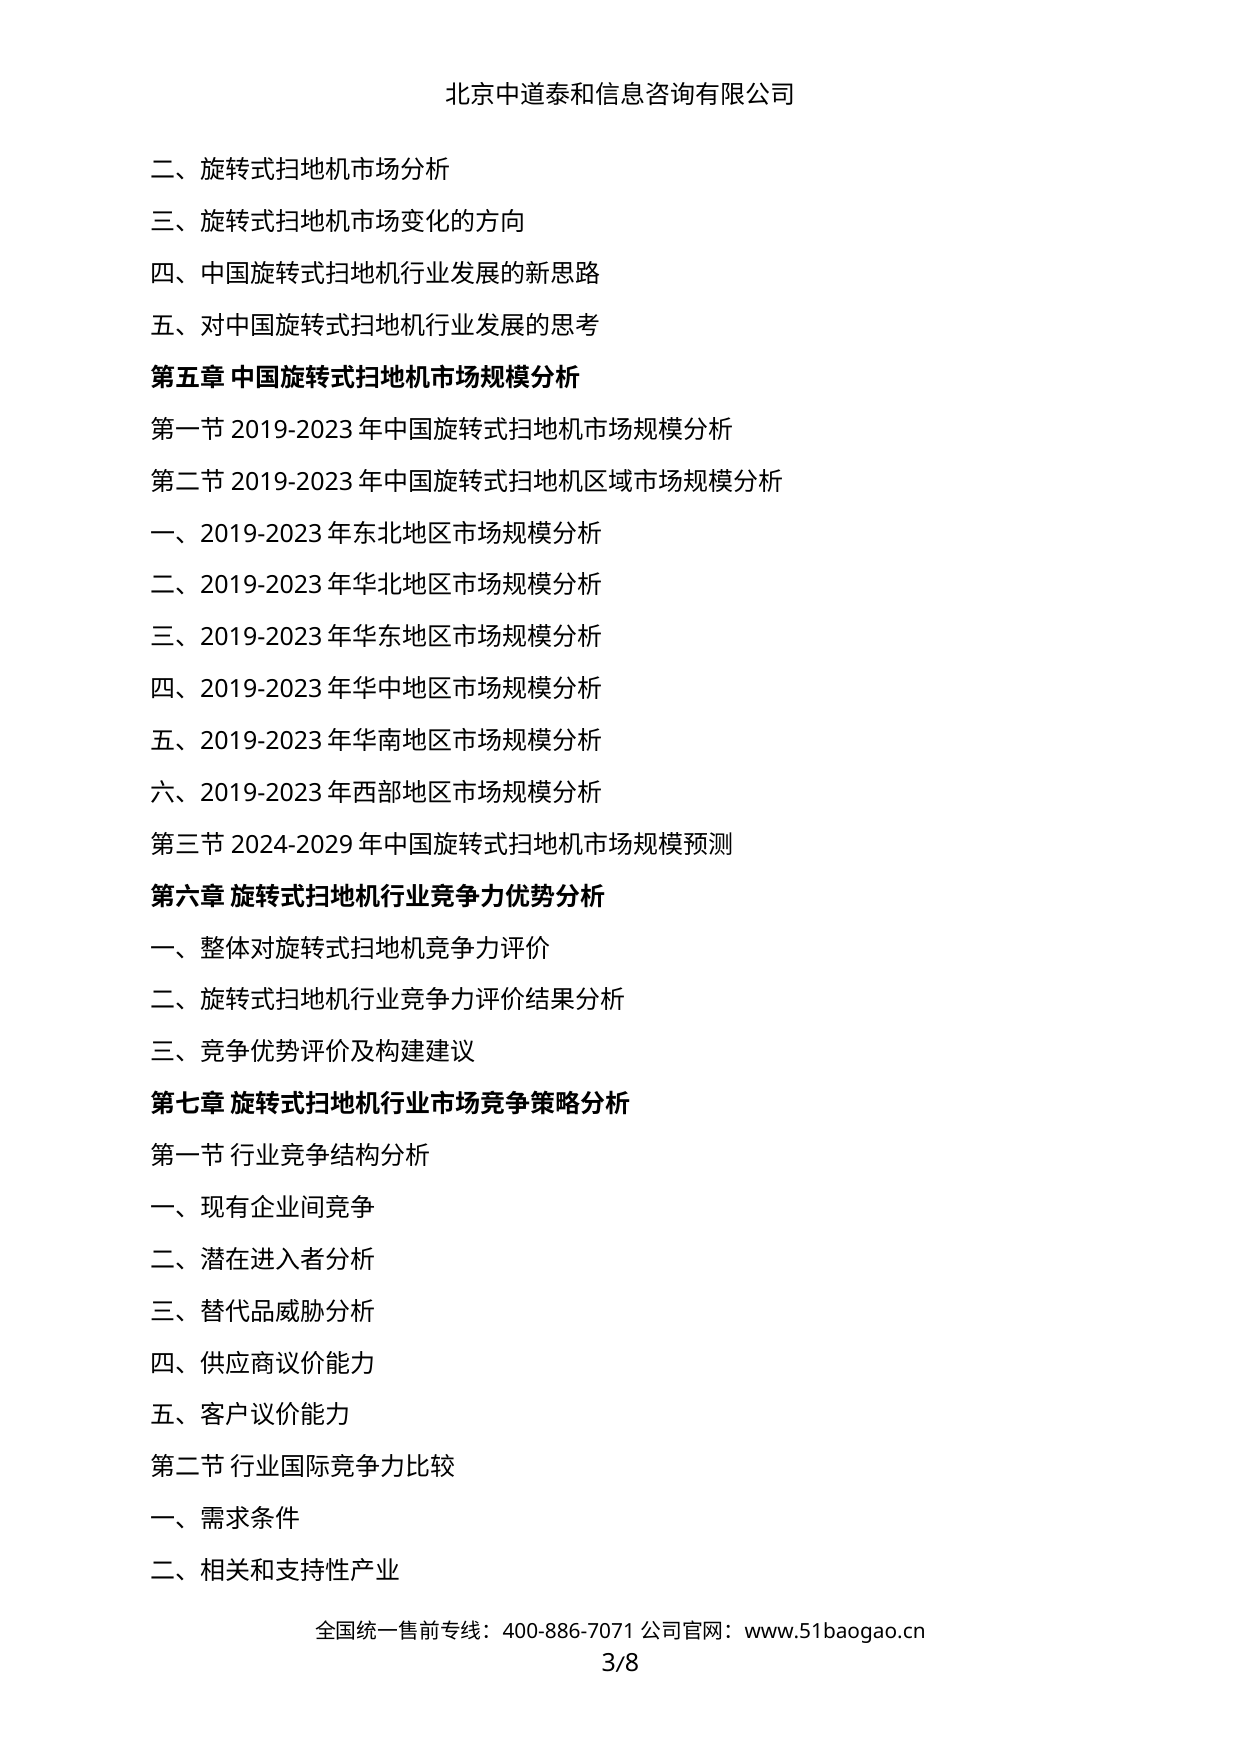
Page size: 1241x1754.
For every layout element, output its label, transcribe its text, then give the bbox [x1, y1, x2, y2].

text 第三节 2024-2029年中国旋转式扫地机市场规模预测 [150, 824, 1090, 861]
text 五、对中国旋转式扫地机行业发展的思考 [150, 306, 1090, 342]
text 五、客户议价能力 [150, 1395, 1090, 1431]
text 三、2019-2023年华东地区市场规模分析 [150, 617, 1090, 653]
text 二、相关和支持性产业 [150, 1551, 1090, 1587]
text 四、供应商议价能力 [150, 1343, 1090, 1379]
text 一、现有企业间竞争 [150, 1187, 1090, 1224]
text 一、整体对旋转式扫地机竞争力评价 [150, 928, 1090, 964]
text 四、中国旋转式扫地机行业发展的新思路 [150, 254, 1090, 290]
text 三、旋转式扫地机市场变化的方向 [150, 202, 1090, 238]
text 四、2019-2023年华中地区市场规模分析 [150, 669, 1090, 705]
text 六、2019-2023年西部地区市场规模分析 [150, 772, 1090, 809]
text 五、2019-2023年华南地区市场规模分析 [150, 721, 1090, 757]
text 第七章 旋转式扫地机行业市场竞争策略分析 [150, 1084, 1090, 1120]
text 二、潜在进入者分析 [150, 1239, 1090, 1276]
text 第五章 中国旋转式扫地机市场规模分析 [150, 357, 1090, 394]
text 二、旋转式扫地机行业竞争力评价结果分析 [150, 980, 1090, 1016]
text 三、竞争优势评价及构建建议 [150, 1032, 1090, 1068]
text 第六章 旋转式扫地机行业竞争力优势分析 [150, 876, 1090, 912]
text 二、旋转式扫地机市场分析 [150, 150, 1090, 186]
text 第一节 2019-2023年中国旋转式扫地机市场规模分析 [150, 409, 1090, 446]
text 一、需求条件 [150, 1499, 1090, 1535]
text 第一节 行业竞争结构分析 [150, 1136, 1090, 1172]
text 三、替代品威胁分析 [150, 1291, 1090, 1327]
text 二、2019-2023年华北地区市场规模分析 [150, 565, 1090, 601]
text 第二节 行业国际竞争力比较 [150, 1447, 1090, 1483]
text 第二节 2019-2023年中国旋转式扫地机区域市场规模分析 [150, 461, 1090, 497]
text 一、2019-2023年东北地区市场规模分析 [150, 513, 1090, 549]
